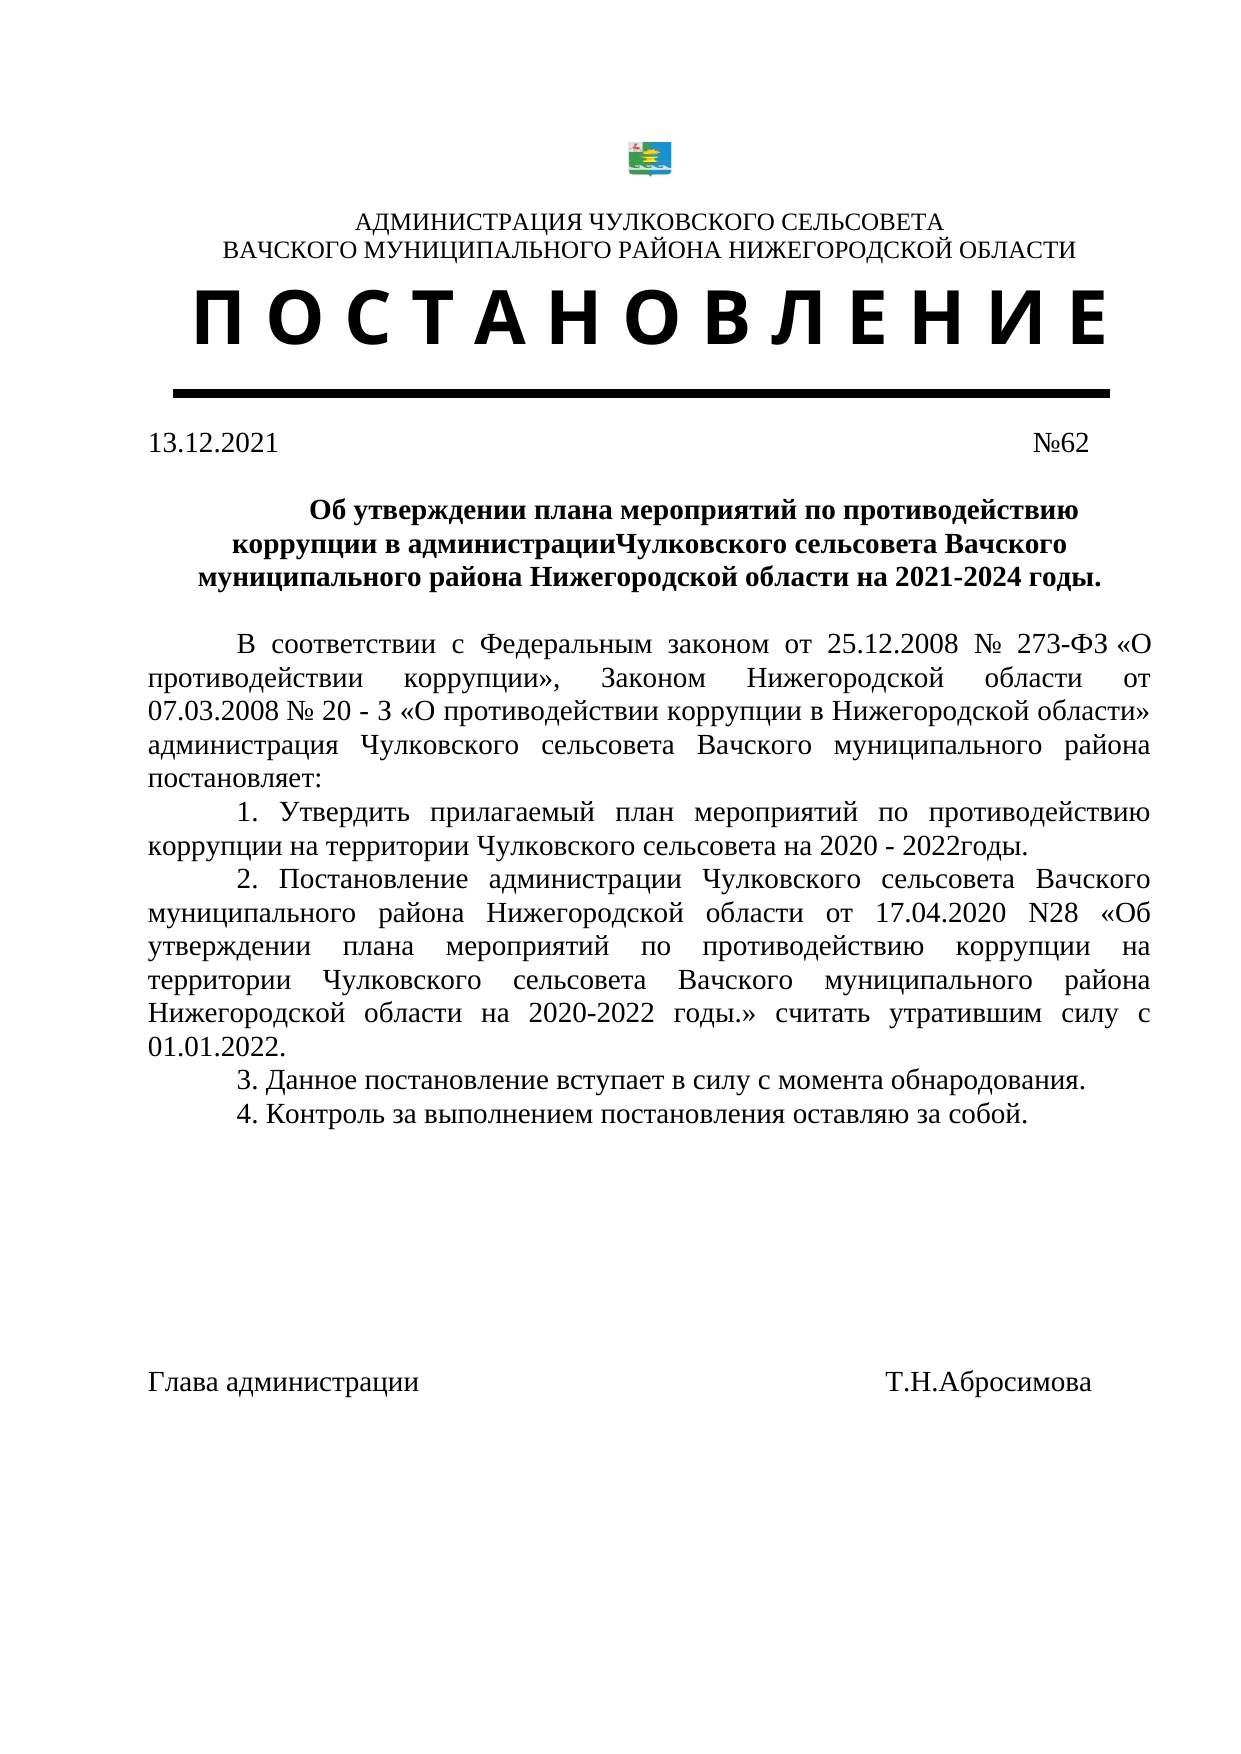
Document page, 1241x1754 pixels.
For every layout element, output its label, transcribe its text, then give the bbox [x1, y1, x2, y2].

picture [627, 141, 673, 178]
text 13.12.2021 №62 [148, 425, 1152, 459]
text П О С Т А Н О В Л Е Н И Е [148, 264, 1152, 366]
text Глава администрации Т.Н.Абросимова [148, 1364, 1152, 1398]
text 2. Постановление администрации Чулковского сельсовета Вачского муниципального района Нижегородской области от 17.04.2020 N28 «Об утверждении плана мероприятий по противодействию коррупции на территории Чулковского сельсовета Вачского муниципального района Нижегородской области на 2020-2022 годы.» считать утратившим силу с 01.01.2022. [148, 861, 1152, 1062]
text Об утверждении плана мероприятий по противодействию коррупции в администрацииЧулковского сельсовета Вачского муниципального района Нижегородской области на 2021-2024 годы. [148, 492, 1152, 593]
text 3. Данное постановление вступает в силу с момента обнародования. [148, 1062, 1152, 1096]
text ВАЧСКОГО МУНИЦИПАЛЬНОГО РАЙОНА НИЖЕГОРОДСКОЙ ОБЛАСТИ [148, 235, 1152, 264]
text АДМИНИСТРАЦИЯ ЧУЛКОВСКОГО СЕЛЬСОВЕТА [148, 207, 1152, 235]
text 1. Утвердить прилагаемый план мероприятий по противодействию коррупции на территории Чулковского сельсовета на 2020 - 2022годы. [148, 794, 1152, 861]
text 4. Контроль за выполнением постановления оставляю за собой. [148, 1096, 1152, 1129]
text В соответствии с Федеральным законом от 25.12.2008 № 273-ФЗ «О противодействии коррупции», Законом Нижегородской области от 07.03.2008 № 20 - З «О противодействии коррупции в Нижегородской области» администрация Чулковского сельсовета Вачского муниципального района постановляет: [148, 626, 1152, 794]
